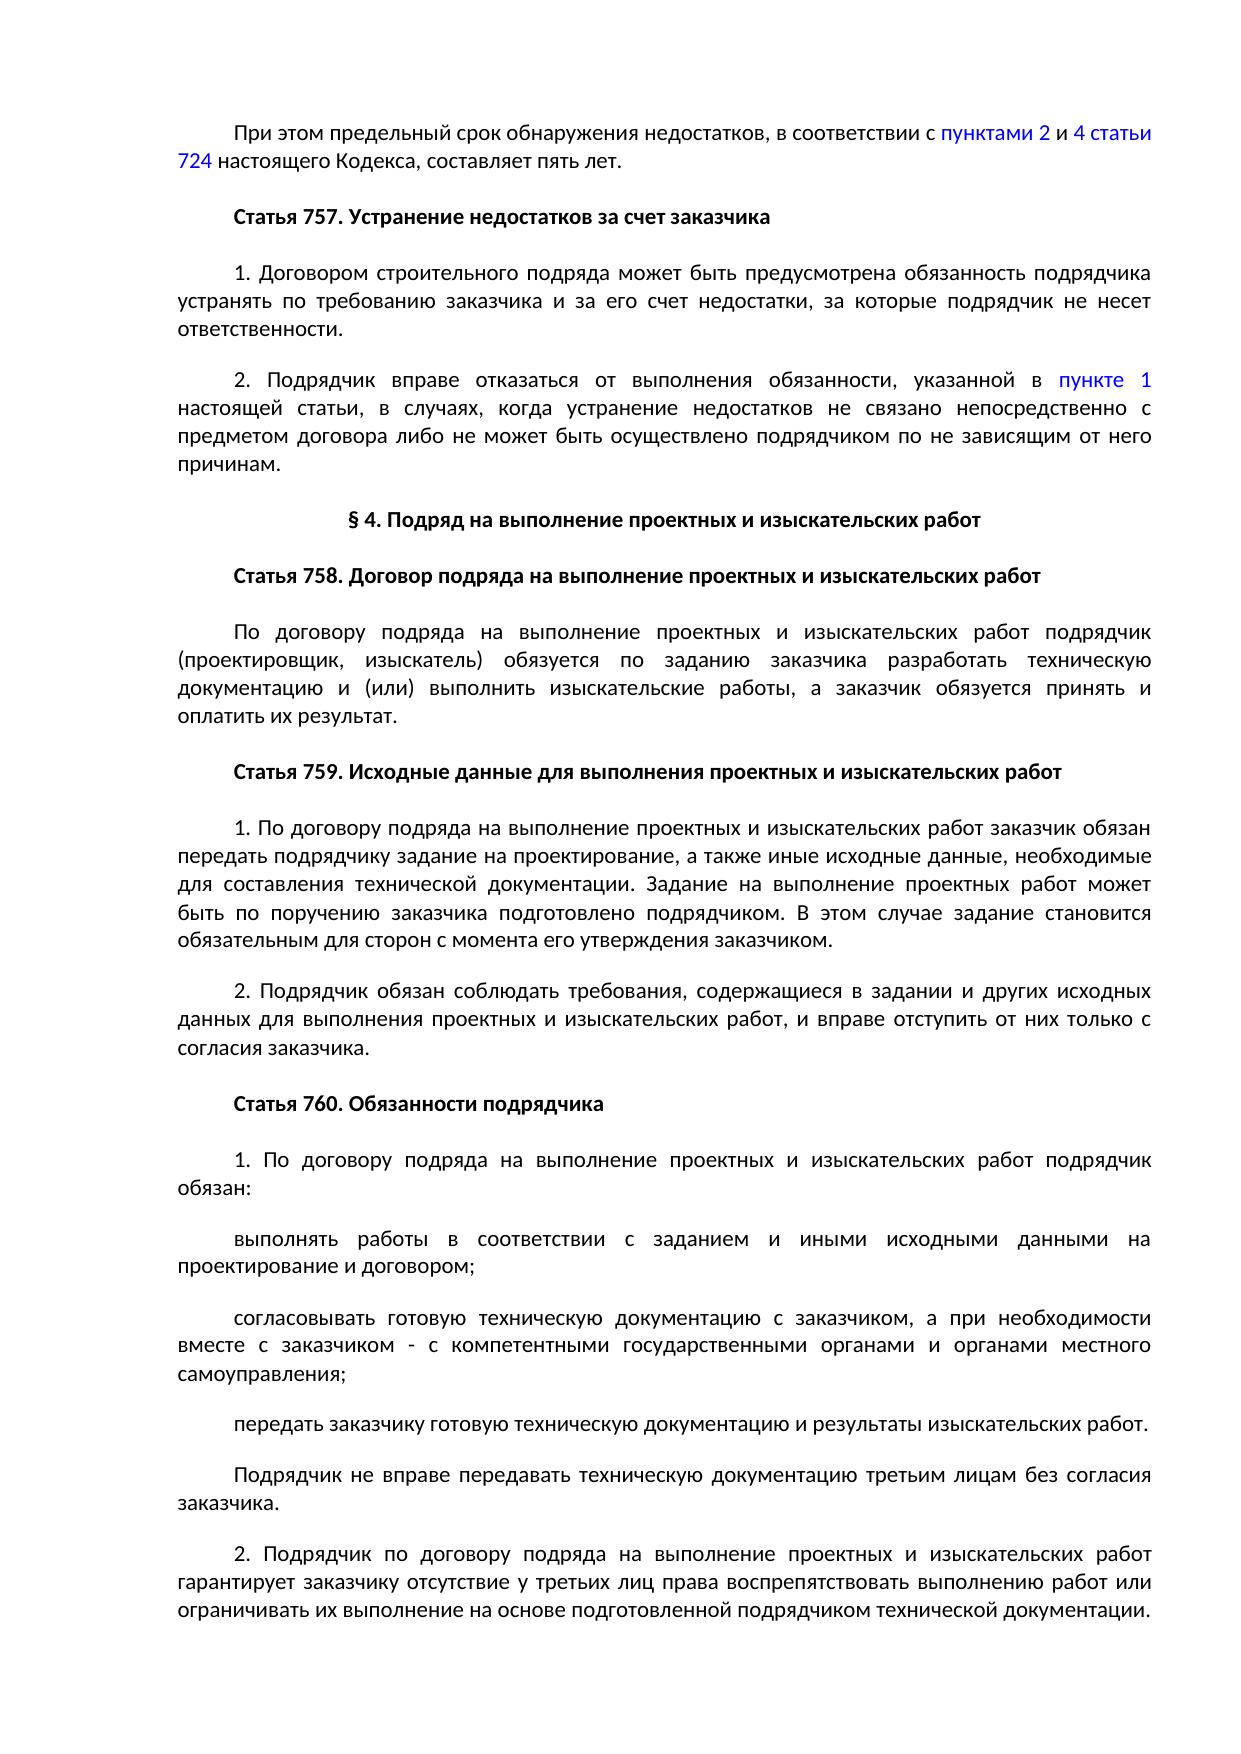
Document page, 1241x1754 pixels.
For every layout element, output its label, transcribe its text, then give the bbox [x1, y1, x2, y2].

text 2. Подрядчик вправе отказаться от выполнения обязанности, указанной в пункте 1 настоящей статьи, в случаях, когда устранение недостатков не связано непосредственно с предметом договора либо не может быть осуществлено подрядчиком по не зависящим от него причинам. [177, 365, 1152, 477]
text 2. Подрядчик по договору подряда на выполнение проектных и изыскательских работ гарантирует заказчику отсутствие у третьих лиц права воспрепятствовать выполнению работ или ограничивать их выполнение на основе подготовленной подрядчиком технической документации. [177, 1539, 1152, 1623]
text Подрядчик не вправе передавать техническую документацию третьим лицам без согласия заказчика. [177, 1461, 1152, 1517]
text передать заказчику готовую техническую документацию и результаты изыскательских работ. [177, 1409, 1152, 1438]
text согласовывать готовую техническую документацию с заказчиком, а при необходимости вместе с заказчиком - с компетентными государственными органами и органами местного самоуправления; [177, 1303, 1152, 1387]
text 2. Подрядчик обязан соблюдать требования, содержащиеся в задании и других исходных данных для выполнения проектных и изыскательских работ, и вправе отступить от них только с согласия заказчика. [177, 977, 1152, 1061]
text 1. Договором строительного подряда может быть предусмотрена обязанность подрядчика устранять по требованию заказчика и за его счет недостатки, за которые подрядчик не несет ответственности. [177, 258, 1152, 342]
title Статья 758. Договор подряда на выполнение проектных и изыскательских работ [177, 561, 1152, 589]
title Статья 759. Исходные данные для выполнения проектных и изыскательских работ [177, 757, 1152, 786]
text При этом предельный срок обнаружения недостатков, в соответствии с пунктами 2 и 4 статьи 724 настоящего Кодекса, составляет пять лет. [177, 118, 1152, 174]
title Статья 757. Устранение недостатков за счет заказчика [177, 202, 1152, 230]
text 1. По договору подряда на выполнение проектных и изыскательских работ подрядчик обязан: [177, 1145, 1152, 1201]
title § 4. Подряд на выполнение проектных и изыскательских работ [177, 505, 1152, 533]
text 1. По договору подряда на выполнение проектных и изыскательских работ заказчик обязан передать подрядчику задание на проектирование, а также иные исходные данные, необходимые для составления технической документации. Задание на выполнение проектных работ может быть по поручению заказчика подготовлено подрядчиком. В этом случае задание становится обязательным для сторон с момента его утверждения заказчиком. [177, 813, 1152, 954]
text выполнять работы в соответствии с заданием и иными исходными данными на проектирование и договором; [177, 1224, 1152, 1280]
text По договору подряда на выполнение проектных и изыскательских работ подрядчик (проектировщик, изыскатель) обязуется по заданию заказчика разработать техническую документацию и (или) выполнить изыскательские работы, а заказчик обязуется принять и оплатить их результат. [177, 617, 1152, 729]
title Статья 760. Обязанности подрядчика [177, 1089, 1152, 1117]
